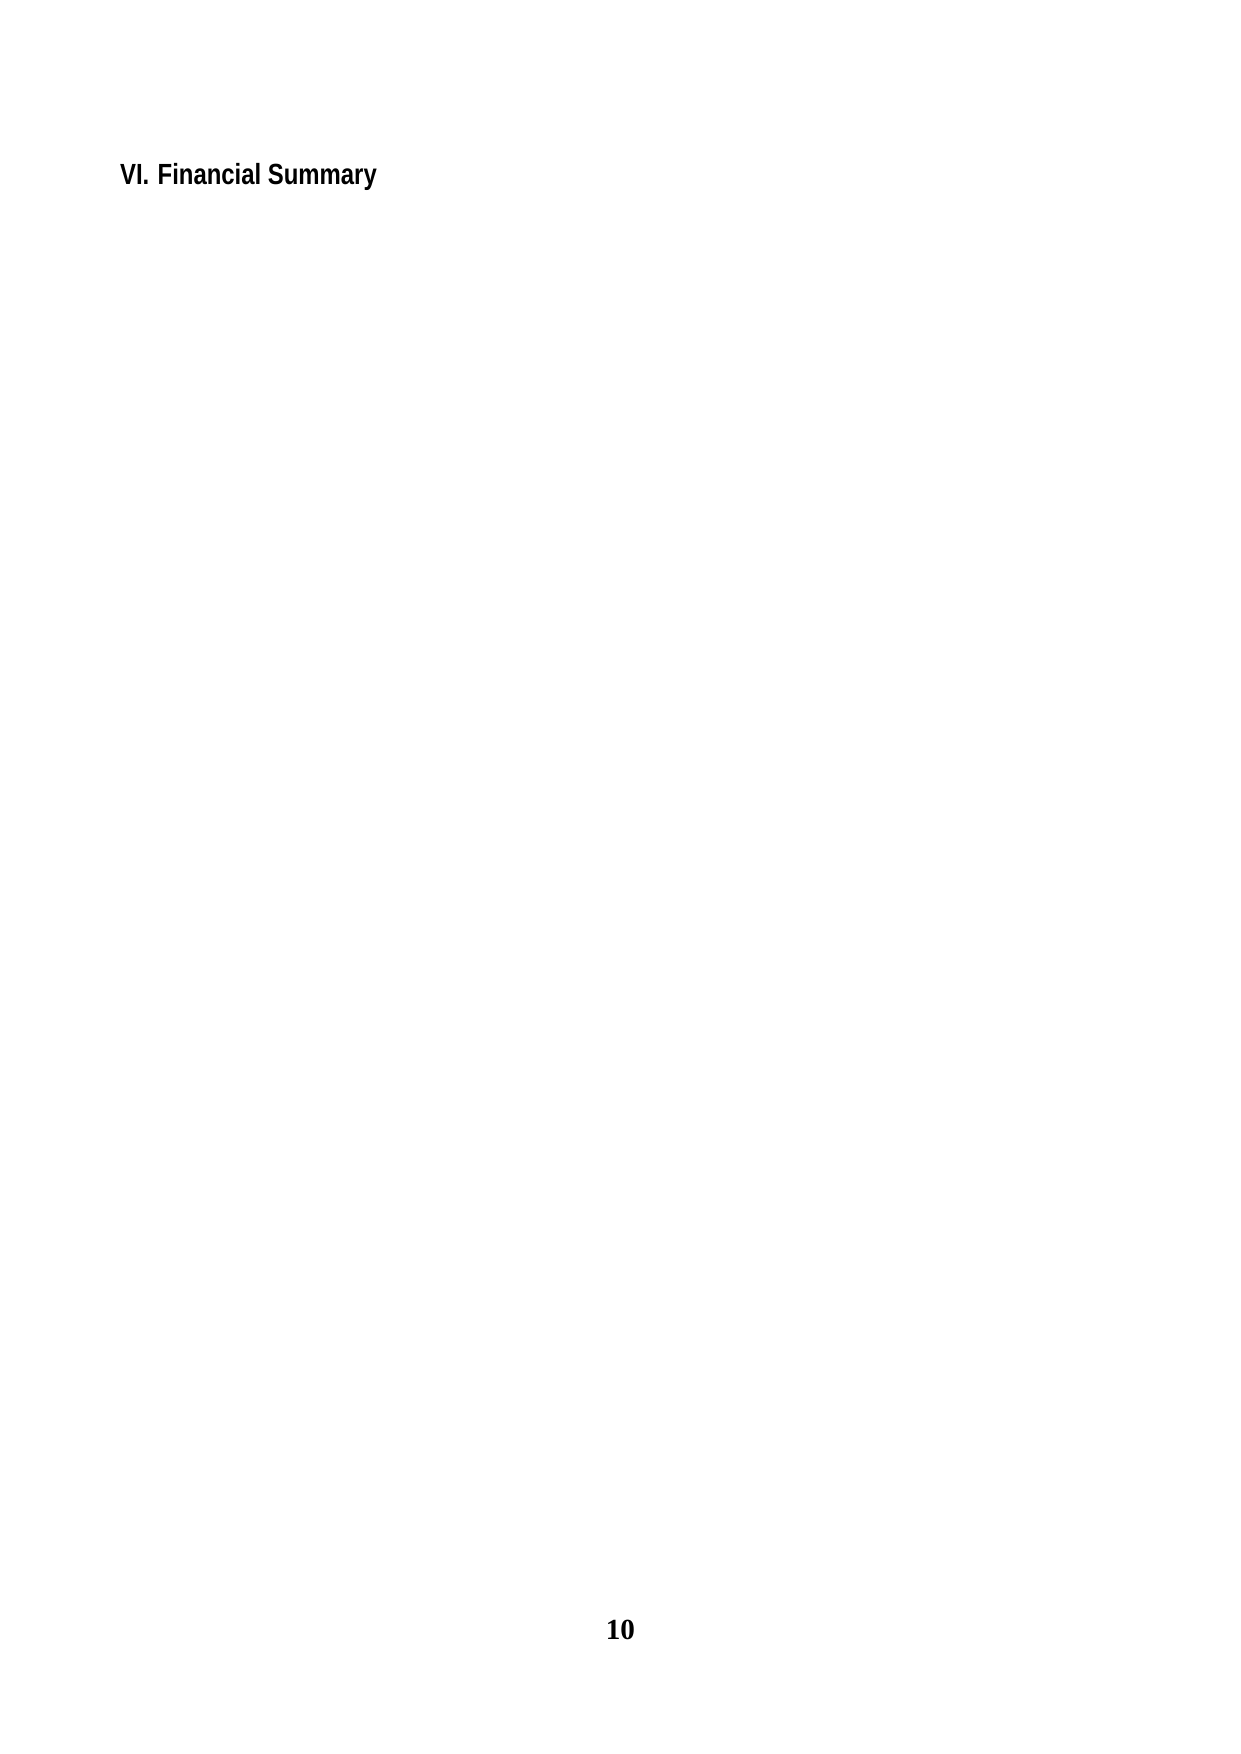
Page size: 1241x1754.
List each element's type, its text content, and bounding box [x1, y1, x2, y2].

list Financial Summary [120, 157, 1120, 190]
